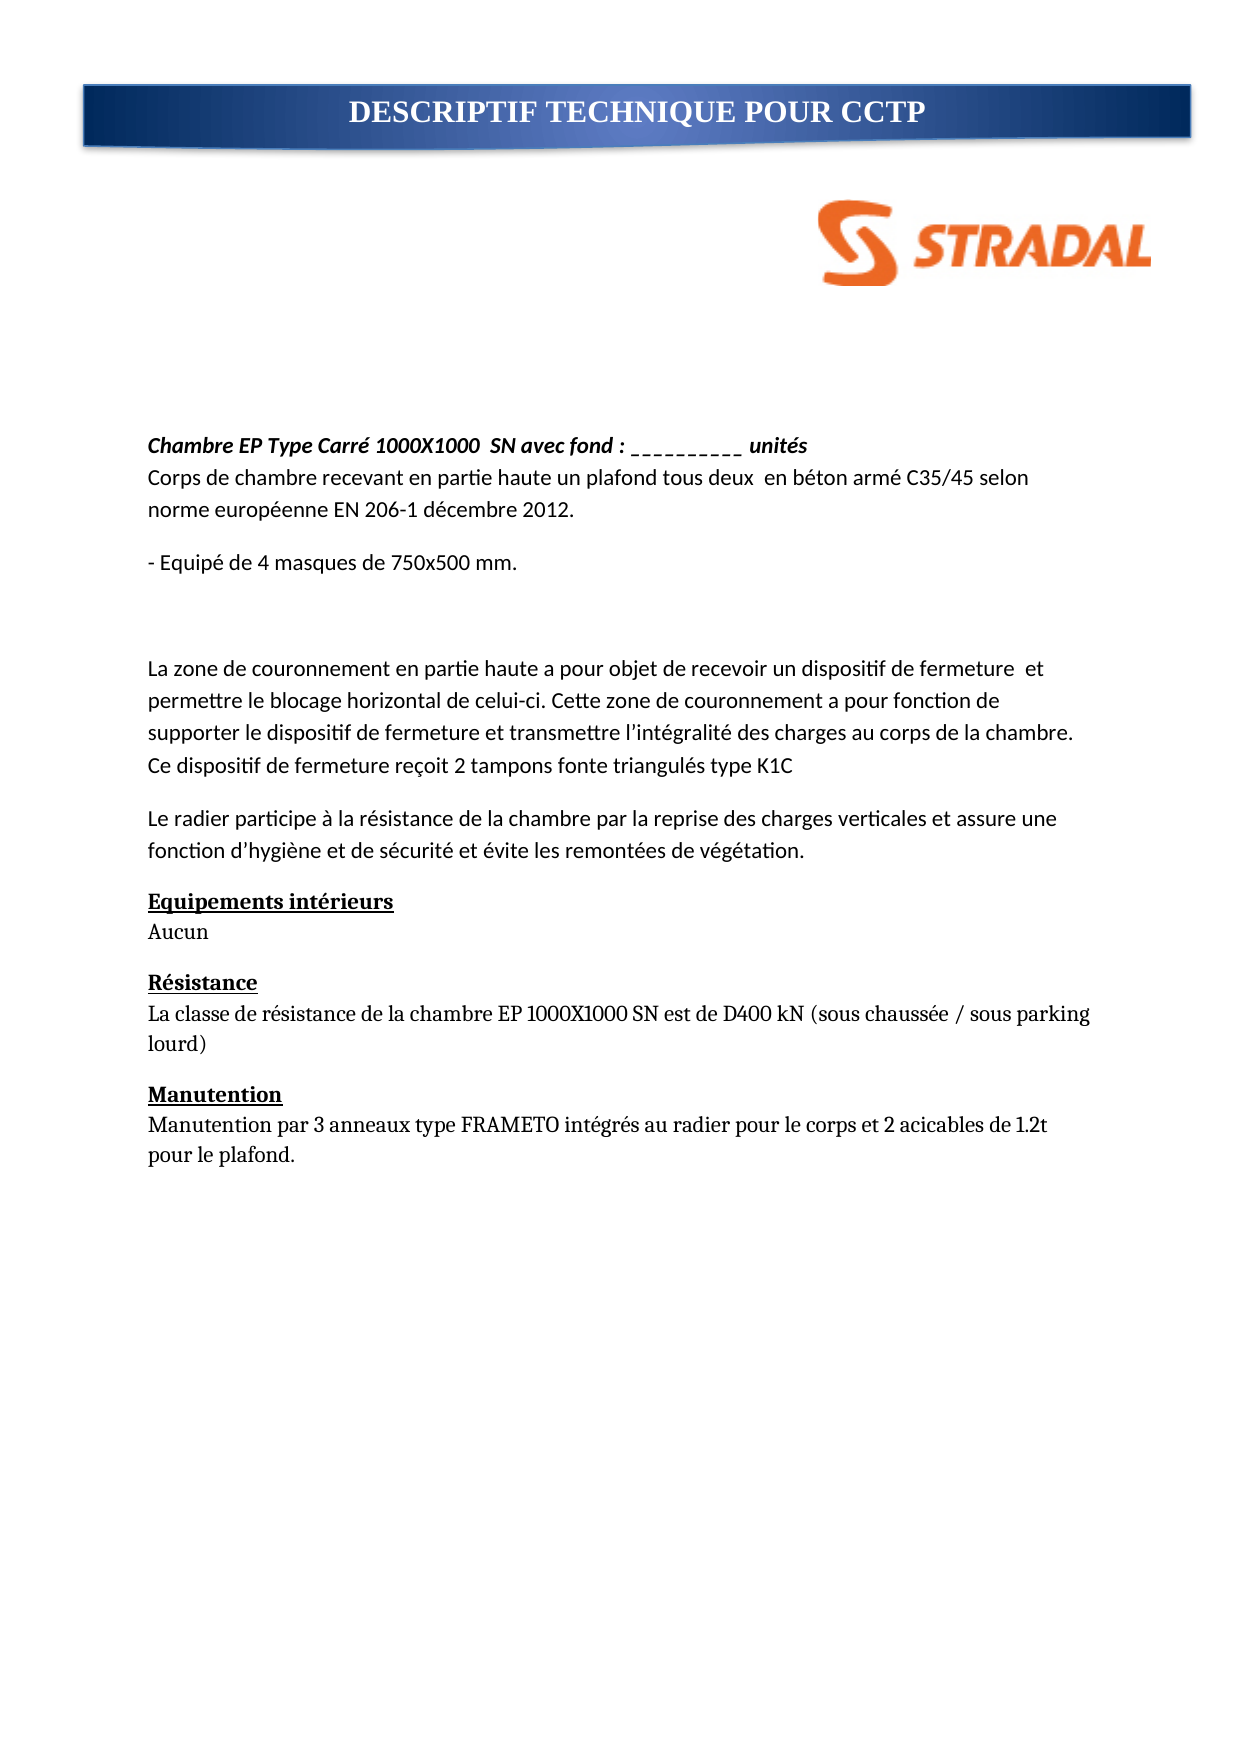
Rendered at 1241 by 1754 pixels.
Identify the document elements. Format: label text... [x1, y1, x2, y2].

text La zone de couronnement en partie haute a pour objet de recevoir un dispositif de fermeture et permettre le blocage horizontal de celui-ci. Cette zone de couronnement a pour fonction de supporter le dispositif de fermeture et transmettre l’intégralité des charges au corps de la chambre. Ce dispositif de fermeture reçoit 2 tampons fonte triangulés type K1C [148, 654, 1093, 779]
text Chambre EP Type Carré 1000X1000 SN avec fond : __________ unités Corps de chambre recevant en partie haute un plafond tous deux en béton armé C35/45 selon norme européenne EN 206-1 décembre 2012. [148, 431, 1093, 523]
text - Equipé de 4 masques de 750x500 mm. [148, 548, 1093, 576]
text Le radier participe à la résistance de la chambre par la reprise des charges verticales et assure une fonction d’hygiène et de sécurité et évite les remontées de végétation. [148, 804, 1093, 864]
text Equipements intérieurs Aucun [148, 889, 1093, 946]
text Résistance La classe de résistance de la chambre EP 1000X1000 SN est de D400 kN (sous chaussée / sous parking lourd) [148, 970, 1093, 1057]
picture [817, 199, 1151, 286]
text Manutention Manutention par 3 anneaux type FRAMETO intégrés au radier pour le corps et 2 acicables de 1.2t pour le plafond. [148, 1082, 1093, 1168]
